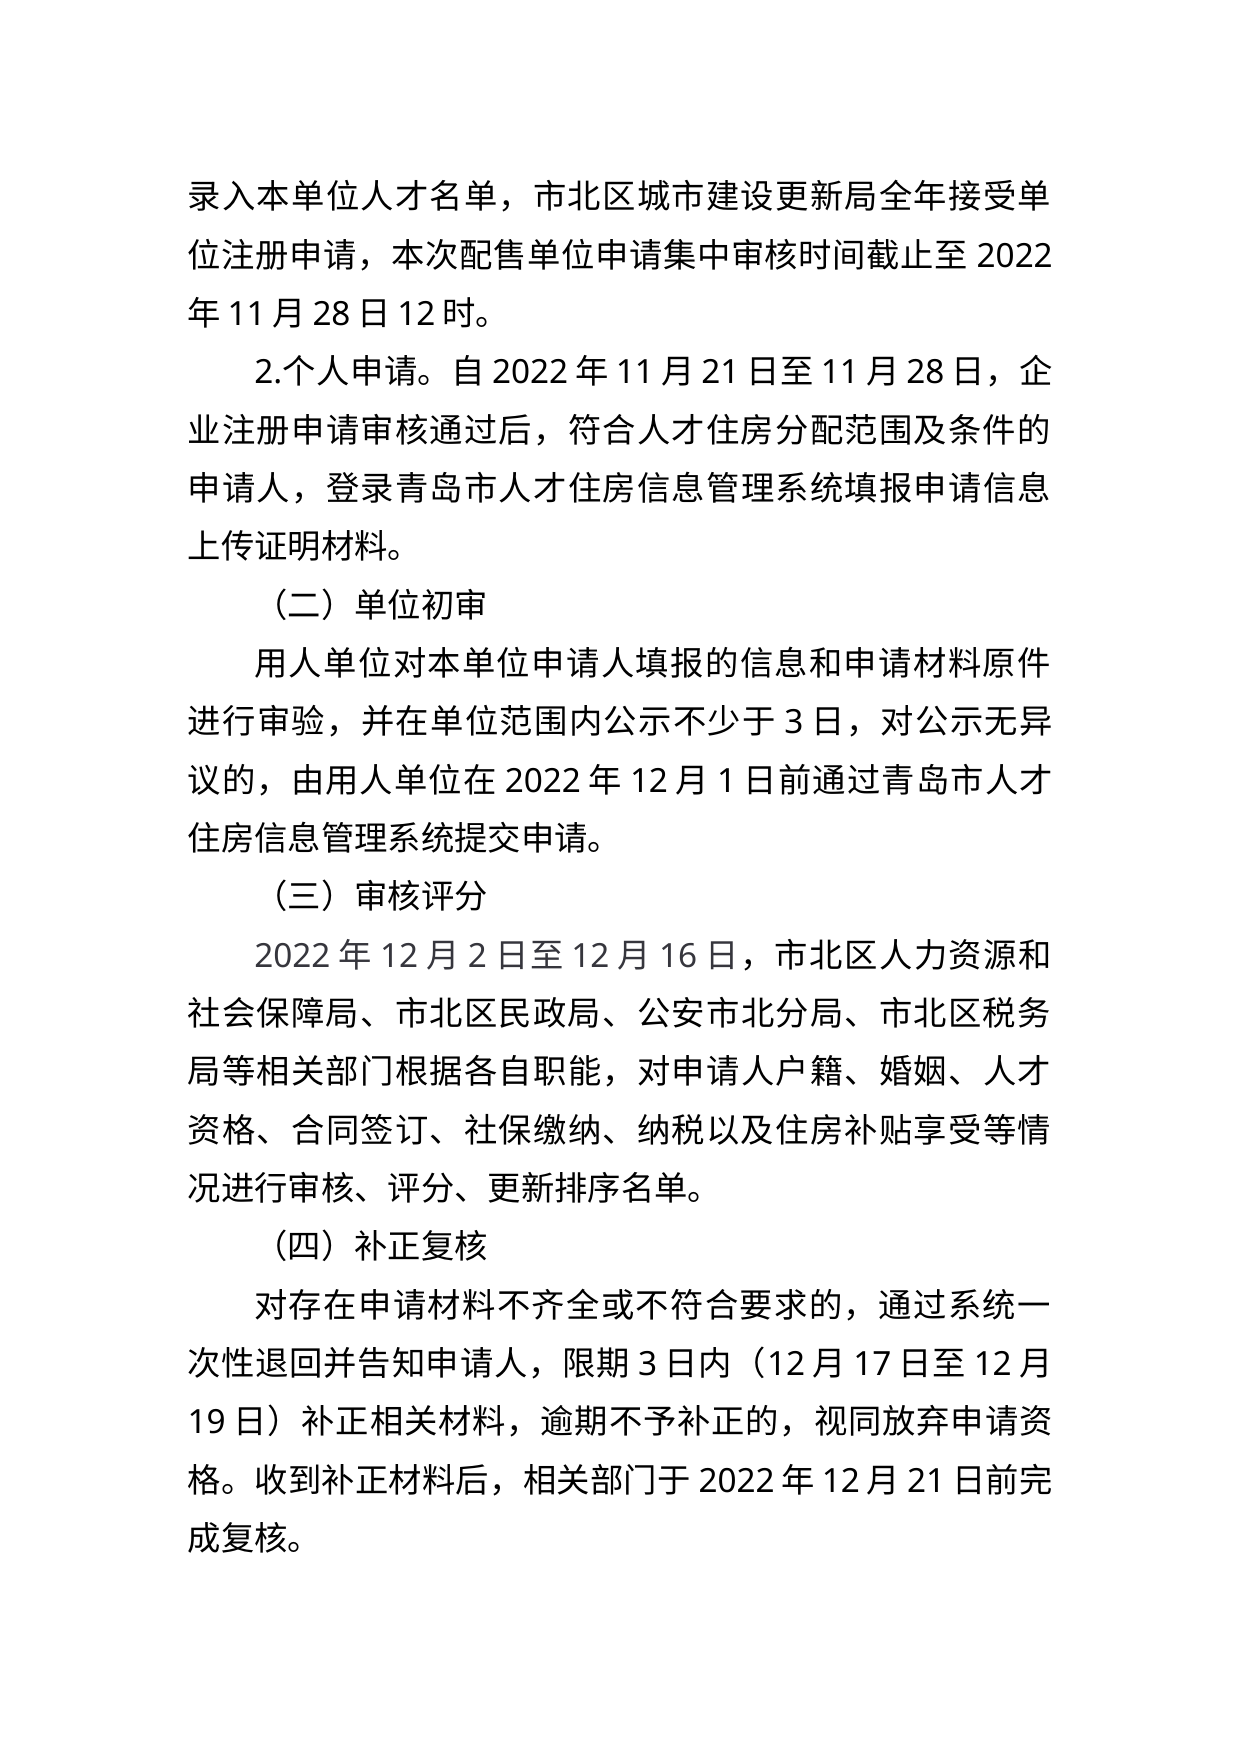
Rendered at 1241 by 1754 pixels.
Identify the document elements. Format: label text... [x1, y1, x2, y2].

text 用人单位对本单位申请人填报的信息和申请材料原件进行审验，并在单位范围内公示不少于3日，对公示无异议的，由用人单位在2022年12月1日前通过青岛市人才住房信息管理系统提交申请。 [187, 629, 1053, 862]
text （三）审核评分 [187, 862, 1053, 920]
text 对存在申请材料不齐全或不符合要求的，通过系统一次性退回并告知申请人，限期3日内（12月17日至12月19日）补正相关材料，逾期不予补正的，视同放弃申请资格。收到补正材料后，相关部门于2022年12月21日前完成复核。 [187, 1270, 1053, 1562]
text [187, 162, 1053, 337]
text 2022年12月2日至12月16日，市北区人力资源和社会保障局、市北区民政局、公安市北分局、市北区税务局等相关部门根据各自职能，对申请人户籍、婚姻、人才资格、合同签订、社保缴纳、纳税以及住房补贴享受等情况进行审核、评分、更新排序名单。 [187, 920, 1053, 1212]
text 2.个人申请。自2022年11月21日至11月28日，企业注册申请审核通过后，符合人才住房分配范围及条件的申请人，登录青岛市人才住房信息管理系统填报申请信息、上传证明材料。 [187, 337, 1053, 570]
text （二）单位初审 [187, 570, 1053, 629]
text （四）补正复核 [187, 1212, 1053, 1270]
